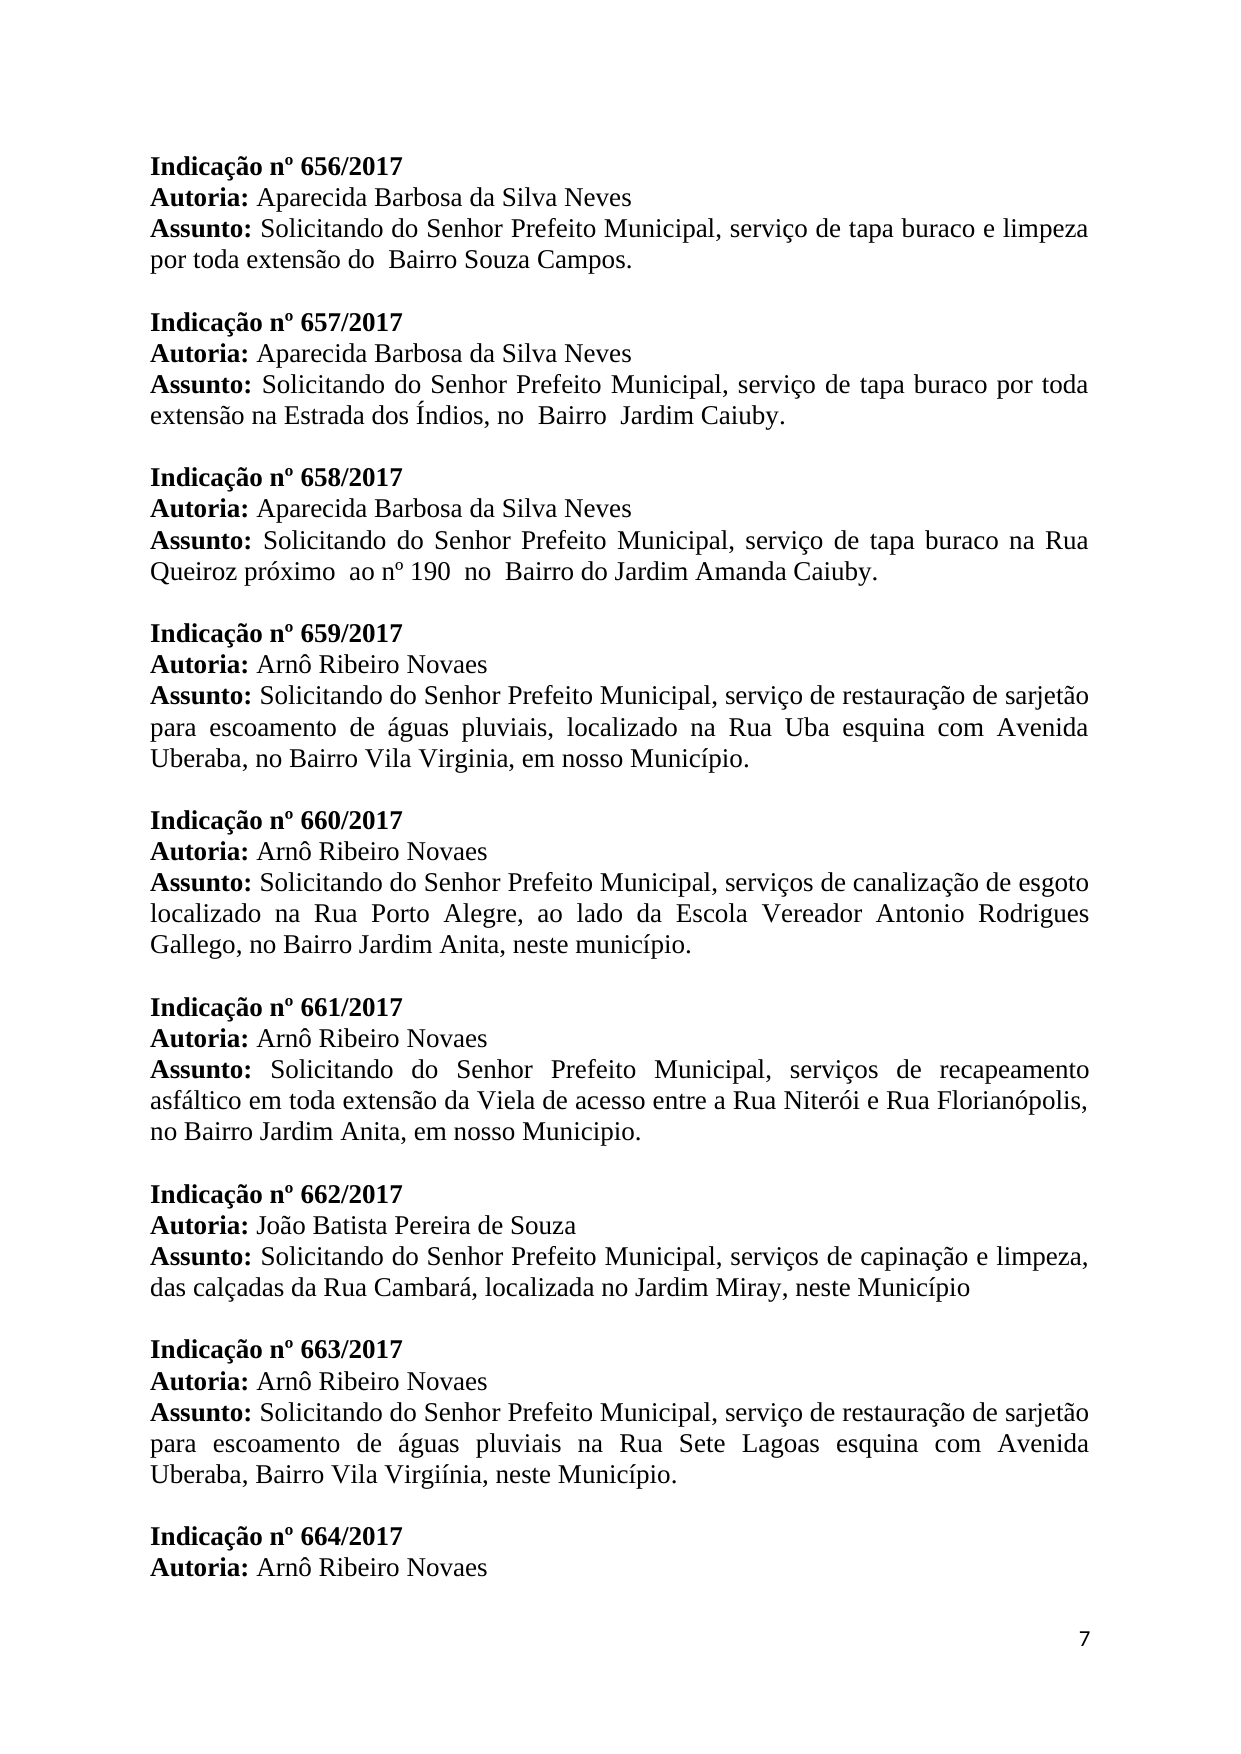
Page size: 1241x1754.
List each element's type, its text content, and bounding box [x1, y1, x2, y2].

text Indicação nº 659/2017 [150, 617, 1090, 648]
text Autoria: Arnô Ribeiro Novaes [150, 1365, 1090, 1396]
text Autoria: Arnô Ribeiro Novaes [150, 835, 1090, 866]
text Autoria: Aparecida Barbosa da Silva Neves [150, 493, 1090, 524]
text Assunto: Solicitando do Senhor Prefeito Municipal, serviço de restauração de sarjetão para escoamento de águas pluviais na Rua Sete Lagoas esquina com Avenida Uberaba, Bairro Vila Virgiínia, neste Município. [150, 1396, 1090, 1489]
text Assunto: Solicitando do Senhor Prefeito Municipal, serviços de canalização de esgoto localizado na Rua Porto Alegre, ao lado da Escola Vereador Antonio Rodrigues Gallego, no Bairro Jardim Anita, neste município. [150, 866, 1090, 960]
text Autoria: Arnô Ribeiro Novaes [150, 1552, 1090, 1583]
text Indicação nº 661/2017 [150, 991, 1090, 1022]
text Autoria: João Batista Pereira de Souza [150, 1209, 1090, 1240]
text Autoria: Arnô Ribeiro Novaes [150, 1022, 1090, 1053]
text Indicação nº 660/2017 [150, 804, 1090, 835]
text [150, 181, 1090, 212]
text Assunto: Solicitando do Senhor Prefeito Municipal, serviço de restauração de sarjetão para escoamento de águas pluviais, localizado na Rua Uba esquina com Avenida Uberaba, no Bairro Vila Virginia, em nosso Município. [150, 679, 1090, 773]
text Indicação nº 656/2017 [150, 150, 1090, 181]
text Indicação nº 658/2017 [150, 461, 1090, 493]
text Assunto: Solicitando do Senhor Prefeito Municipal, serviço de tapa buraco na Rua Queiroz próximo ao nº 190 no Bairro do Jardim Amanda Caiuby. [150, 524, 1090, 586]
text Assunto: Solicitando do Senhor Prefeito Municipal, serviços de capinação e limpeza, das calçadas da Rua Cambará, localizada no Jardim Miray, neste Município [150, 1240, 1090, 1302]
text Indicação nº 657/2017 [150, 306, 1090, 337]
text Indicação nº 662/2017 [150, 1178, 1090, 1209]
text Assunto: Solicitando do Senhor Prefeito Municipal, serviço de tapa buraco por toda extensão na Estrada dos Índios, no Bairro Jardim Caiuby. [150, 368, 1090, 430]
text Indicação nº 664/2017 [150, 1520, 1090, 1552]
text Indicação nº 663/2017 [150, 1333, 1090, 1365]
text Autoria: Arnô Ribeiro Novaes [150, 648, 1090, 679]
text Autoria: Aparecida Barbosa da Silva Neves [150, 337, 1090, 368]
text Assunto: Solicitando do Senhor Prefeito Municipal, serviços de recapeamento asfáltico em toda extensão da Viela de acesso entre a Rua Niterói e Rua Florianópolis, no Bairro Jardim Anita, em nosso Municipio. [150, 1053, 1090, 1147]
text Assunto: Solicitando do Senhor Prefeito Municipal, serviço de tapa buraco e limpeza por toda extensão do Bairro Souza Campos. [150, 212, 1090, 274]
